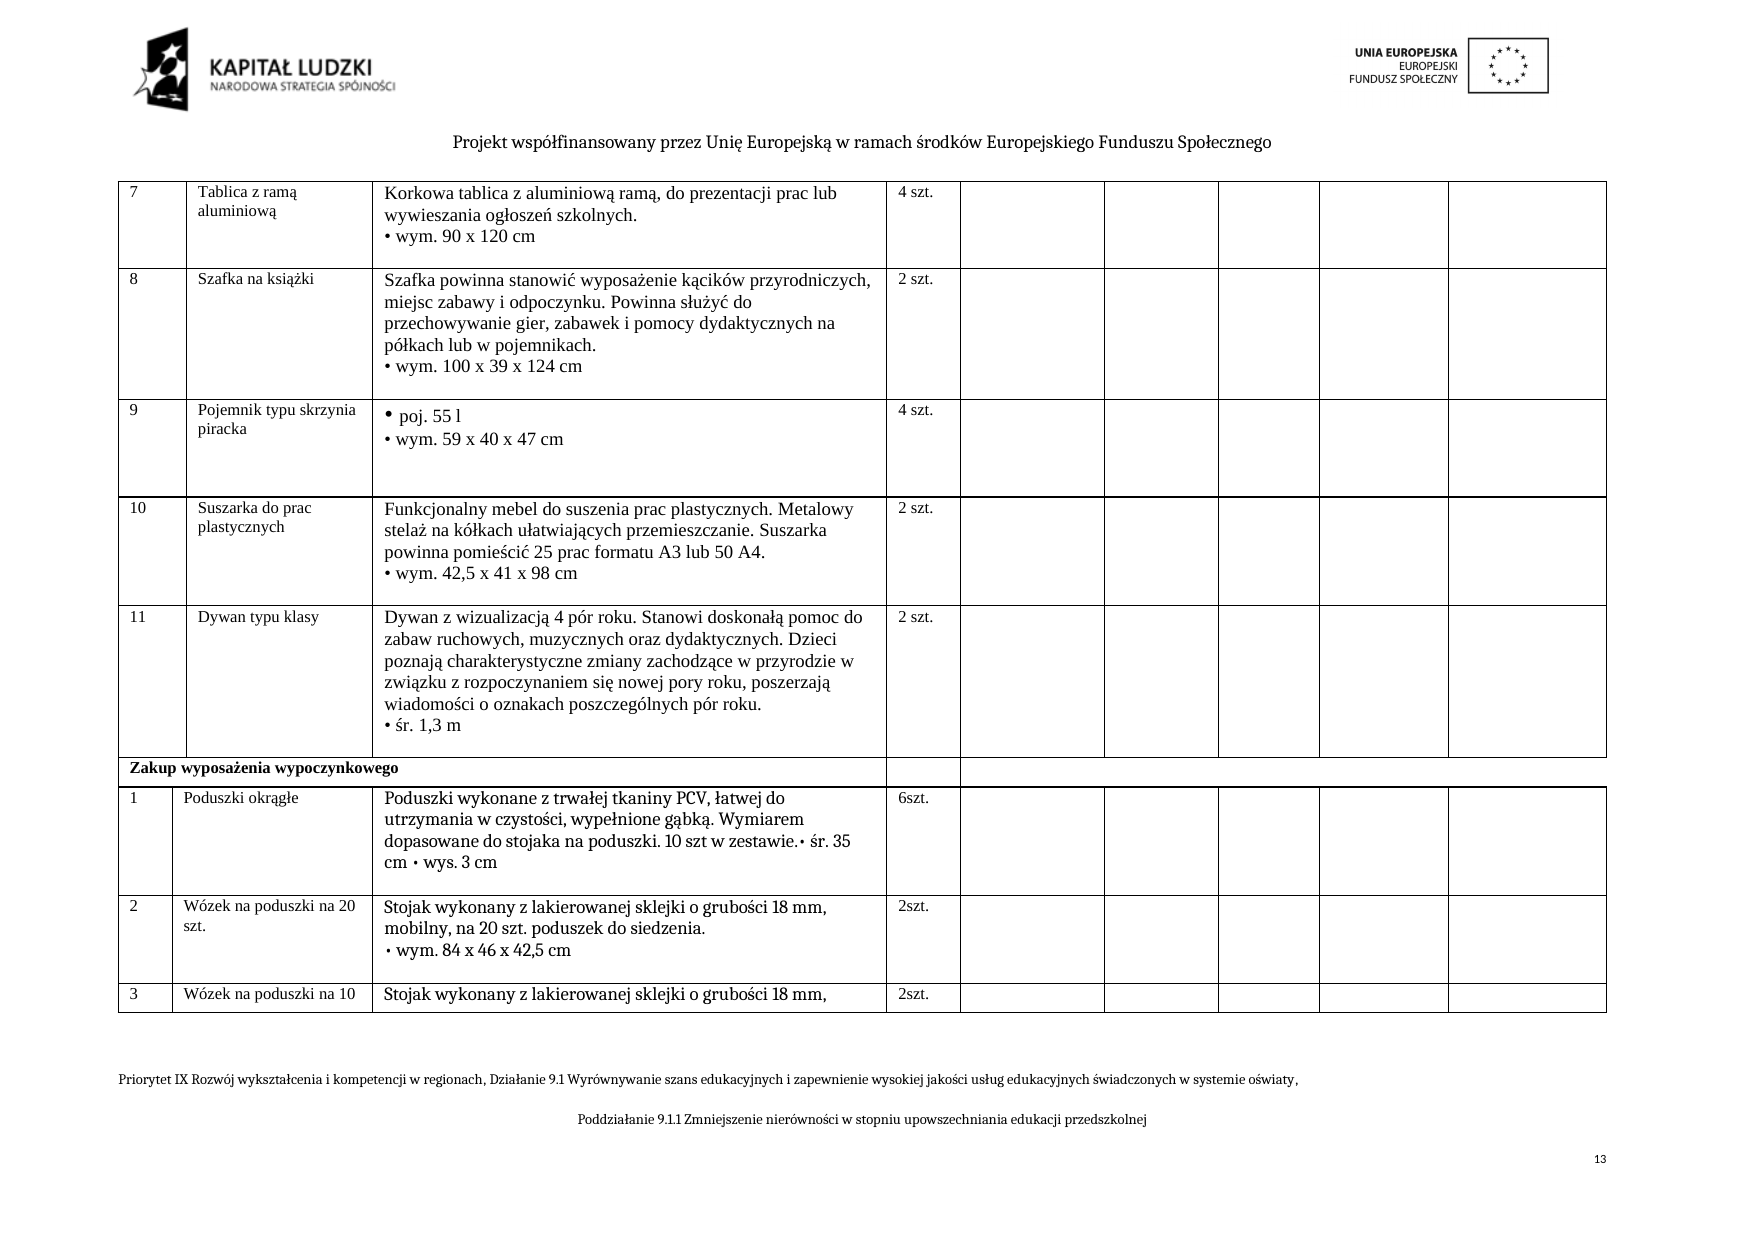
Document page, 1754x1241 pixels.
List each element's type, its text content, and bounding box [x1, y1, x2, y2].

table_cell [961, 606, 1104, 757]
table_cell 7 [119, 182, 186, 268]
table_cell [1219, 498, 1319, 605]
table_cell Szafka na książki [187, 269, 372, 398]
table_cell 2 [119, 896, 172, 982]
picture [1333, 22, 1565, 108]
table_cell Stojak wykonany z lakierowanej sklejki o grubości 18 mm, mobilny, na 20 szt. poduszek do siedzenia. • wym. 84 x 46 x 42,5 cm [373, 896, 886, 982]
table_cell [1219, 896, 1319, 982]
table_cell 2 szt. [887, 269, 960, 398]
table_cell [1449, 788, 1606, 895]
table_cell • poj. 55 l • wym. 59 x 40 x 47 cm [373, 400, 886, 496]
table_cell [1320, 788, 1448, 895]
table_cell [1320, 498, 1448, 605]
table_cell [1219, 182, 1319, 268]
table_cell [1219, 606, 1319, 757]
table_cell Tablica z ramą aluminiową [187, 182, 372, 268]
table_cell [1320, 182, 1448, 268]
table_cell Poduszki okrągłe [173, 788, 372, 895]
table_cell [1449, 896, 1606, 982]
table_cell [1320, 984, 1448, 1012]
table_cell [1449, 984, 1606, 1012]
table_cell [961, 400, 1104, 496]
table_cell [887, 758, 960, 786]
table_cell 2 szt. [887, 498, 960, 605]
table_cell 10 [119, 498, 186, 605]
table_cell [1105, 400, 1218, 496]
table_cell Dywan typu klasy [187, 606, 372, 757]
table_cell [1320, 606, 1448, 757]
table_cell Zakup wyposażenia wypoczynkowego [119, 758, 886, 786]
table_cell 2 szt. [887, 606, 960, 757]
table_cell [961, 269, 1104, 398]
table_cell [1105, 606, 1218, 757]
table_cell Stojak wykonany z lakierowanej sklejki o grubości 18 mm, mobilny, na 10 szt. poduszek do siedzenia. • wym. 44 x 46 x 42,5 cm [373, 984, 886, 1012]
table_cell 8 [119, 269, 186, 398]
table_cell 2szt. [887, 984, 960, 1012]
table_cell 6szt. [887, 788, 960, 895]
table_cell [961, 182, 1104, 268]
table_cell [1449, 606, 1606, 757]
table_cell Szafka powinna stanowić wyposażenie kącików przyrodniczych, miejsc zabawy i odpoczynku. Powinna służyć do przechowywanie gier, zabawek i pomocy dydaktycznych na półkach lub w pojemnikach. • wym. 100 x 39 x 124 cm [373, 269, 886, 398]
table_cell 4 szt. [887, 182, 960, 268]
table_cell [1219, 269, 1319, 398]
table_cell Funkcjonalny mebel do suszenia prac plastycznych. Metalowy stelaż na kółkach ułatwiających przemieszczanie. Suszarka powinna pomieścić 25 prac formatu A3 lub 50 A4. • wym. 42,5 x 41 x 98 cm [373, 498, 886, 605]
table_cell 3 [119, 984, 172, 1012]
picture [111, 12, 414, 128]
table_cell 2szt. [887, 896, 960, 982]
table_cell [1105, 269, 1218, 398]
table_cell 1 [119, 788, 172, 895]
table_cell [1449, 498, 1606, 605]
table_cell [961, 498, 1104, 605]
table_cell [961, 896, 1104, 982]
table_cell Pojemnik typu skrzynia piracka [187, 400, 372, 496]
table_cell [1219, 984, 1319, 1012]
table_cell [1105, 896, 1218, 982]
table_cell [1449, 269, 1606, 398]
table_cell Suszarka do prac plastycznych [187, 498, 372, 605]
table_cell [1105, 498, 1218, 605]
table_cell [1219, 788, 1319, 895]
table_cell [1105, 984, 1218, 1012]
table_cell Wózek na poduszki na 10 szt. [173, 984, 372, 1012]
table_cell [1320, 400, 1448, 496]
table_cell Korkowa tablica z aluminiową ramą, do prezentacji prac lub wywieszania ogłoszeń szkolnych. • wym. 90 x 120 cm [373, 182, 886, 268]
table_cell [1105, 182, 1218, 268]
table_cell 4 szt. [887, 400, 960, 496]
table_cell Dywan z wizualizacją 4 pór roku. Stanowi doskonałą pomoc do zabaw ruchowych, muzycznych oraz dydaktycznych. Dzieci poznają charakterystyczne zmiany zachodzące w przyrodzie w związku z rozpoczynaniem się nowej pory roku, poszerzają wiadomości o oznakach poszczególnych pór roku. • śr. 1,3 m [373, 606, 886, 757]
table_cell Wózek na poduszki na 20 szt. [173, 896, 372, 982]
table_cell [1449, 400, 1606, 496]
table_cell 9 [119, 400, 186, 496]
table_cell [1105, 788, 1218, 895]
table_cell [1449, 182, 1606, 268]
table_cell [1219, 400, 1319, 496]
table_cell [961, 984, 1104, 1012]
table_cell Poduszki wykonane z trwałej tkaniny PCV, łatwej do utrzymania w czystości, wypełnione gąbką. Wymiarem dopasowane do stojaka na poduszki. 10 szt w zestawie.• śr. 35 cm • wys. 3 cm [373, 788, 886, 895]
table_cell [1320, 896, 1448, 982]
table_cell [1320, 269, 1448, 398]
table_cell 11 [119, 606, 186, 757]
table_cell [961, 788, 1104, 895]
